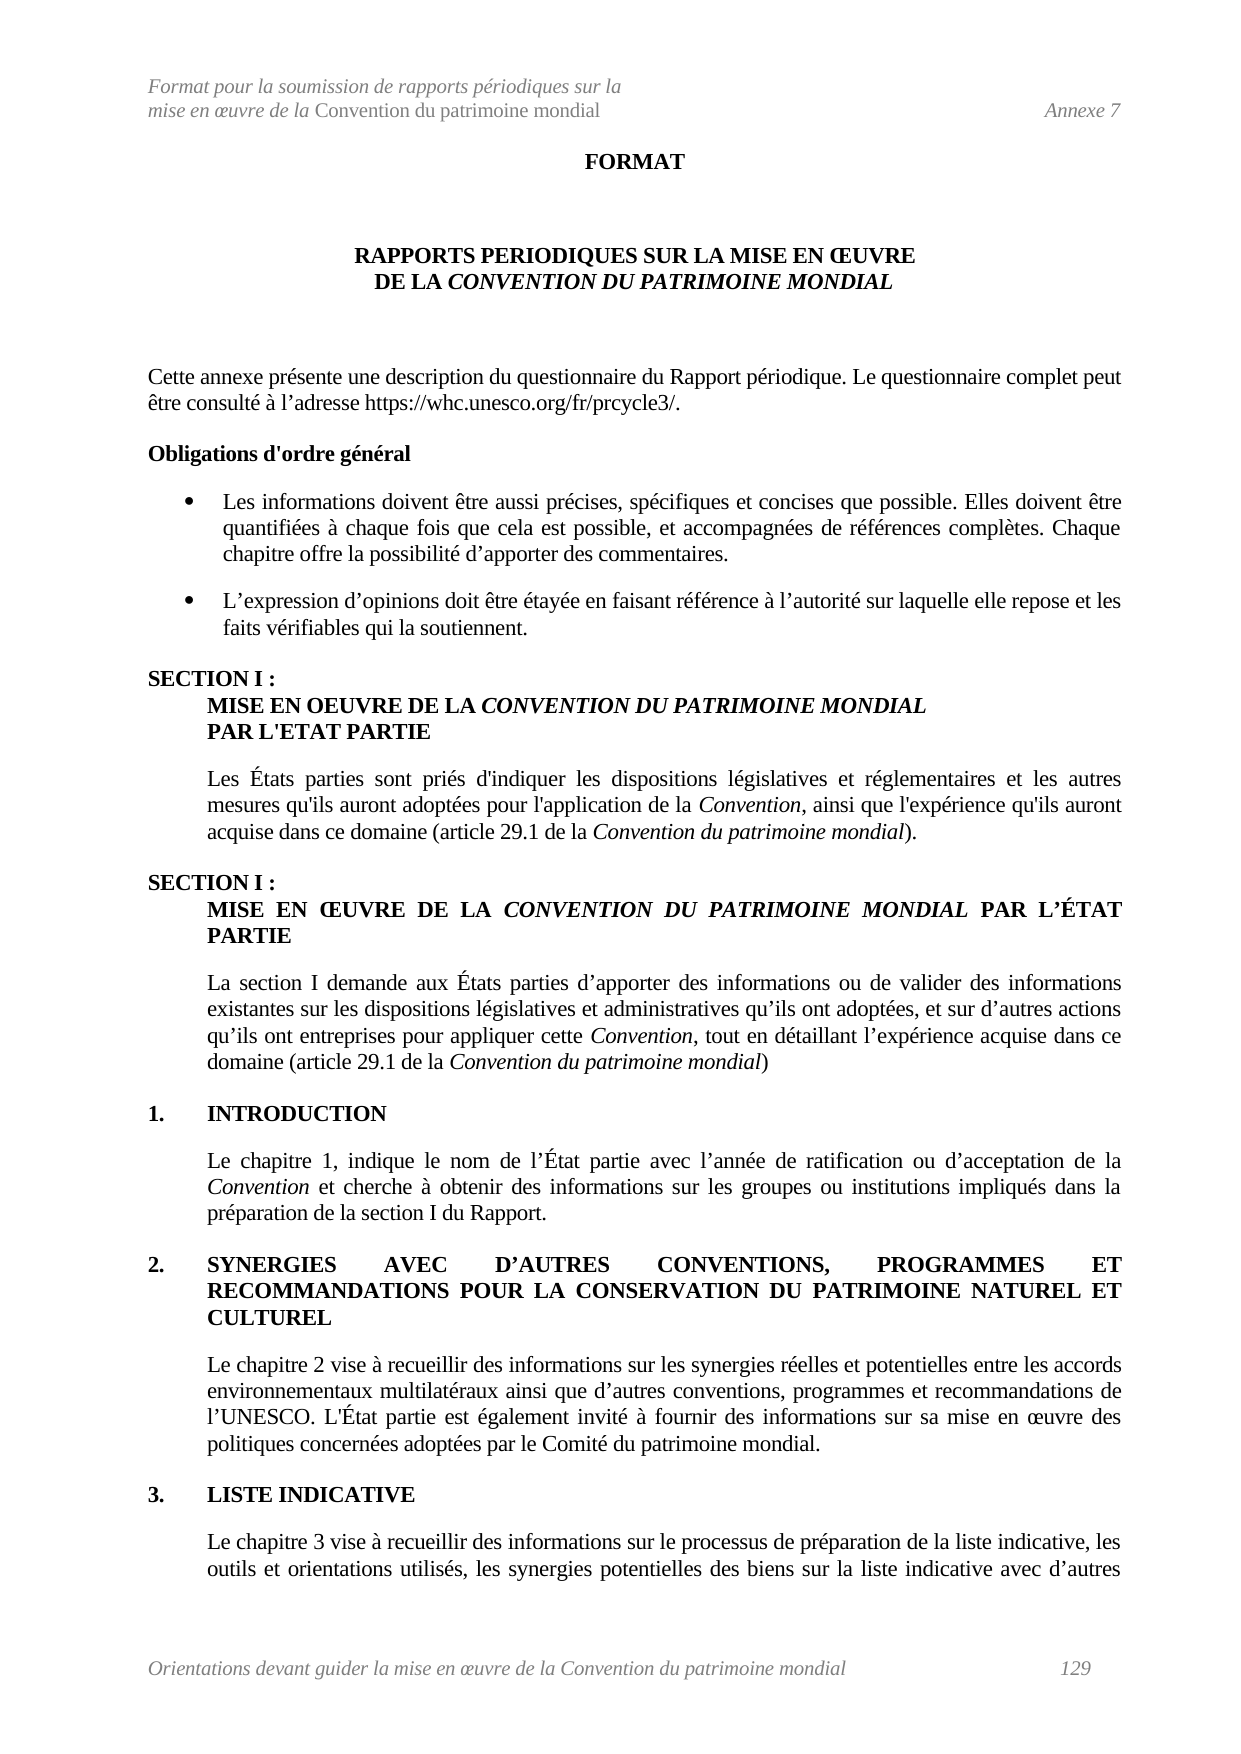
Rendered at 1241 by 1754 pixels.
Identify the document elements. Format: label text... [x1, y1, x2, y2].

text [207, 1528, 1122, 1581]
text SECTION I : MISE EN ŒUVRE DE LA CONVENTION DU PATRIMOINE MONDIAL PAR L’ÉTAT PARTIE [148, 869, 1122, 948]
text SECTION I : MISE EN OEUVRE DE LA CONVENTION DU PATRIMOINE MONDIAL PAR L'ETAT PARTIE [148, 665, 1122, 744]
text La section I demande aux États parties d’apporter des informations ou de valider des informations existantes sur les dispositions législatives et administratives qu’ils ont adoptées, et sur d’autres actions qu’ils ont entreprises pour appliquer cette Convention, tout en détaillant l’expérience acquise dans ce domaine (article 29.1 de la Convention du patrimoine mondial) [207, 969, 1122, 1074]
list L’expression d’opinions doit être étayée en faisant référence à l’autorité sur laquelle elle repose et les faits vérifiables qui la soutiennent. [185, 588, 1122, 640]
text Le chapitre 2 vise à recueillir des informations sur les synergies réelles et potentielles entre les accords environnementaux multilatéraux ainsi que d’autres conventions, programmes et recommandations de l’UNESCO. L'État partie est également invité à fournir des informations sur sa mise en œuvre des politiques concernées adoptées par le Comité du patrimoine mondial. [207, 1351, 1122, 1456]
text Le chapitre 1, indique le nom de l’État partie avec l’année de ratification ou d’acceptation de la Convention et cherche à obtenir des informations sur les groupes ou institutions impliqués dans la préparation de la section I du Rapport. [207, 1147, 1122, 1226]
list Les informations doivent être aussi précises, spécifiques et concises que possible. Elles doivent être quantifiées à chaque fois que cela est possible, et accompagnées de références complètes. Chaque chapitre offre la possibilité d’apporter des commentaires. [185, 488, 1122, 567]
text 3. LISTE INDICATIVE [148, 1481, 1122, 1507]
text Cette annexe présente une description du questionnaire du Rapport périodique. Le questionnaire complet peut être consulté à l’adresse https://whc.unesco.org/fr/prcycle3/. [148, 363, 1122, 416]
text 2. SYNERGIES AVEC D’AUTRES CONVENTIONS, PROGRAMMES ET RECOMMANDATIONS POUR LA CONSERVATION DU PATRIMOINE NATUREL ET CULTUREL [148, 1251, 1122, 1330]
text RAPPORTS PERIODIQUES SUR LA MISE EN ŒUVRE DE LA CONVENTION DU PATRIMOINE MONDIAL [148, 242, 1122, 295]
text Obligations d'ordre général [148, 441, 1122, 467]
text 1. INTRODUCTION [148, 1099, 1122, 1126]
text FORMAT [148, 148, 1122, 174]
text Les États parties sont priés d'indiquer les dispositions législatives et réglementaires et les autres mesures qu'ils auront adoptées pour l'application de la Convention, ainsi que l'expérience qu'ils auront acquise dans ce domaine (article 29.1 de la Convention du patrimoine mondial). [207, 765, 1122, 844]
